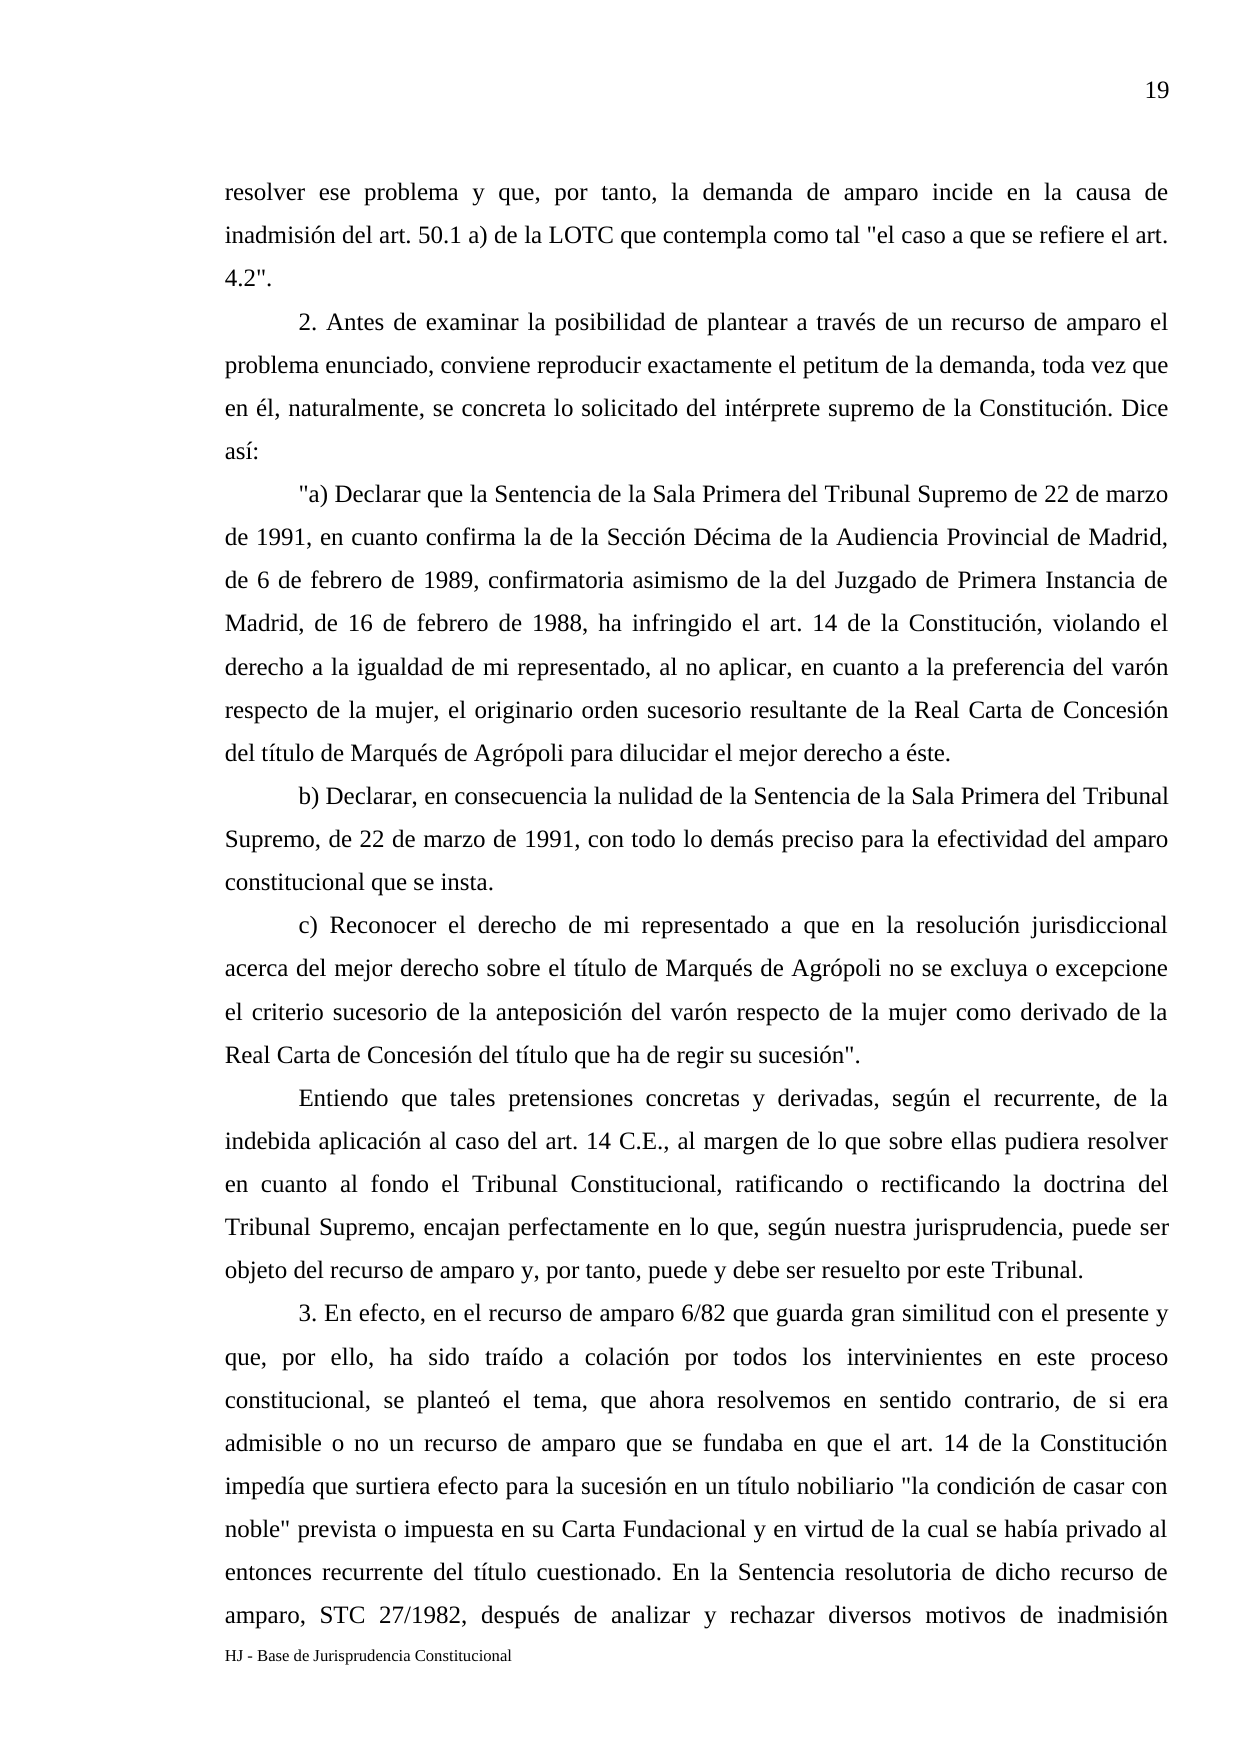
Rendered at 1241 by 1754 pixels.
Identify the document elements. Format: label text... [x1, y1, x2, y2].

text 2. Antes de examinar la posibilidad de plantear a través de un recurso de amparo el problema enunciado, conviene reproducir exactamente el petitum de la demanda, toda vez que en él, naturalmente, se concreta lo solicitado del intérprete supremo de la Constitución. Dice así: [224, 307, 1169, 465]
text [224, 177, 1169, 292]
text Entiendo que tales pretensiones concretas y derivadas, según el recurrente, de la indebida aplicación al caso del art. 14 C.E., al margen de lo que sobre ellas pudiera resolver en cuanto al fondo el Tribunal Constitucional, ratificando o rectificando la doctrina del Tribunal Supremo, encajan perfectamente en lo que, según nuestra jurisprudencia, puede ser objeto del recurso de amparo y, por tanto, puede y debe ser resuelto por este Tribunal. [224, 1083, 1169, 1284]
text "a) Declarar que la Sentencia de la Sala Primera del Tribunal Supremo de 22 de marzo de 1991, en cuanto confirma la de la Sección Décima de la Audiencia Provincial de Madrid, de 6 de febrero de 1989, confirmatoria asimismo de la del Juzgado de Primera Instancia de Madrid, de 16 de febrero de 1988, ha infringido el art. 14 de la Constitución, violando el derecho a la igualdad de mi representado, al no aplicar, en cuanto a la preferencia del varón respecto de la mujer, el originario orden sucesorio resultante de la Real Carta de Concesión del título de Marqués de Agrópoli para dilucidar el mejor derecho a éste. [224, 479, 1169, 767]
text c) Reconocer el derecho de mi representado a que en la resolución jurisdiccional acerca del mejor derecho sobre el título de Marqués de Agrópoli no se excluya o excepcione el criterio sucesorio de la anteposición del varón respecto de la mujer como derivado de la Real Carta de Concesión del título que ha de regir su sucesión". [224, 910, 1169, 1068]
text b) Declarar, en consecuencia la nulidad de la Sentencia de la Sala Primera del Tribunal Supremo, de 22 de marzo de 1991, con todo lo demás preciso para la efectividad del amparo constitucional que se insta. [224, 781, 1169, 896]
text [224, 1298, 1169, 1629]
